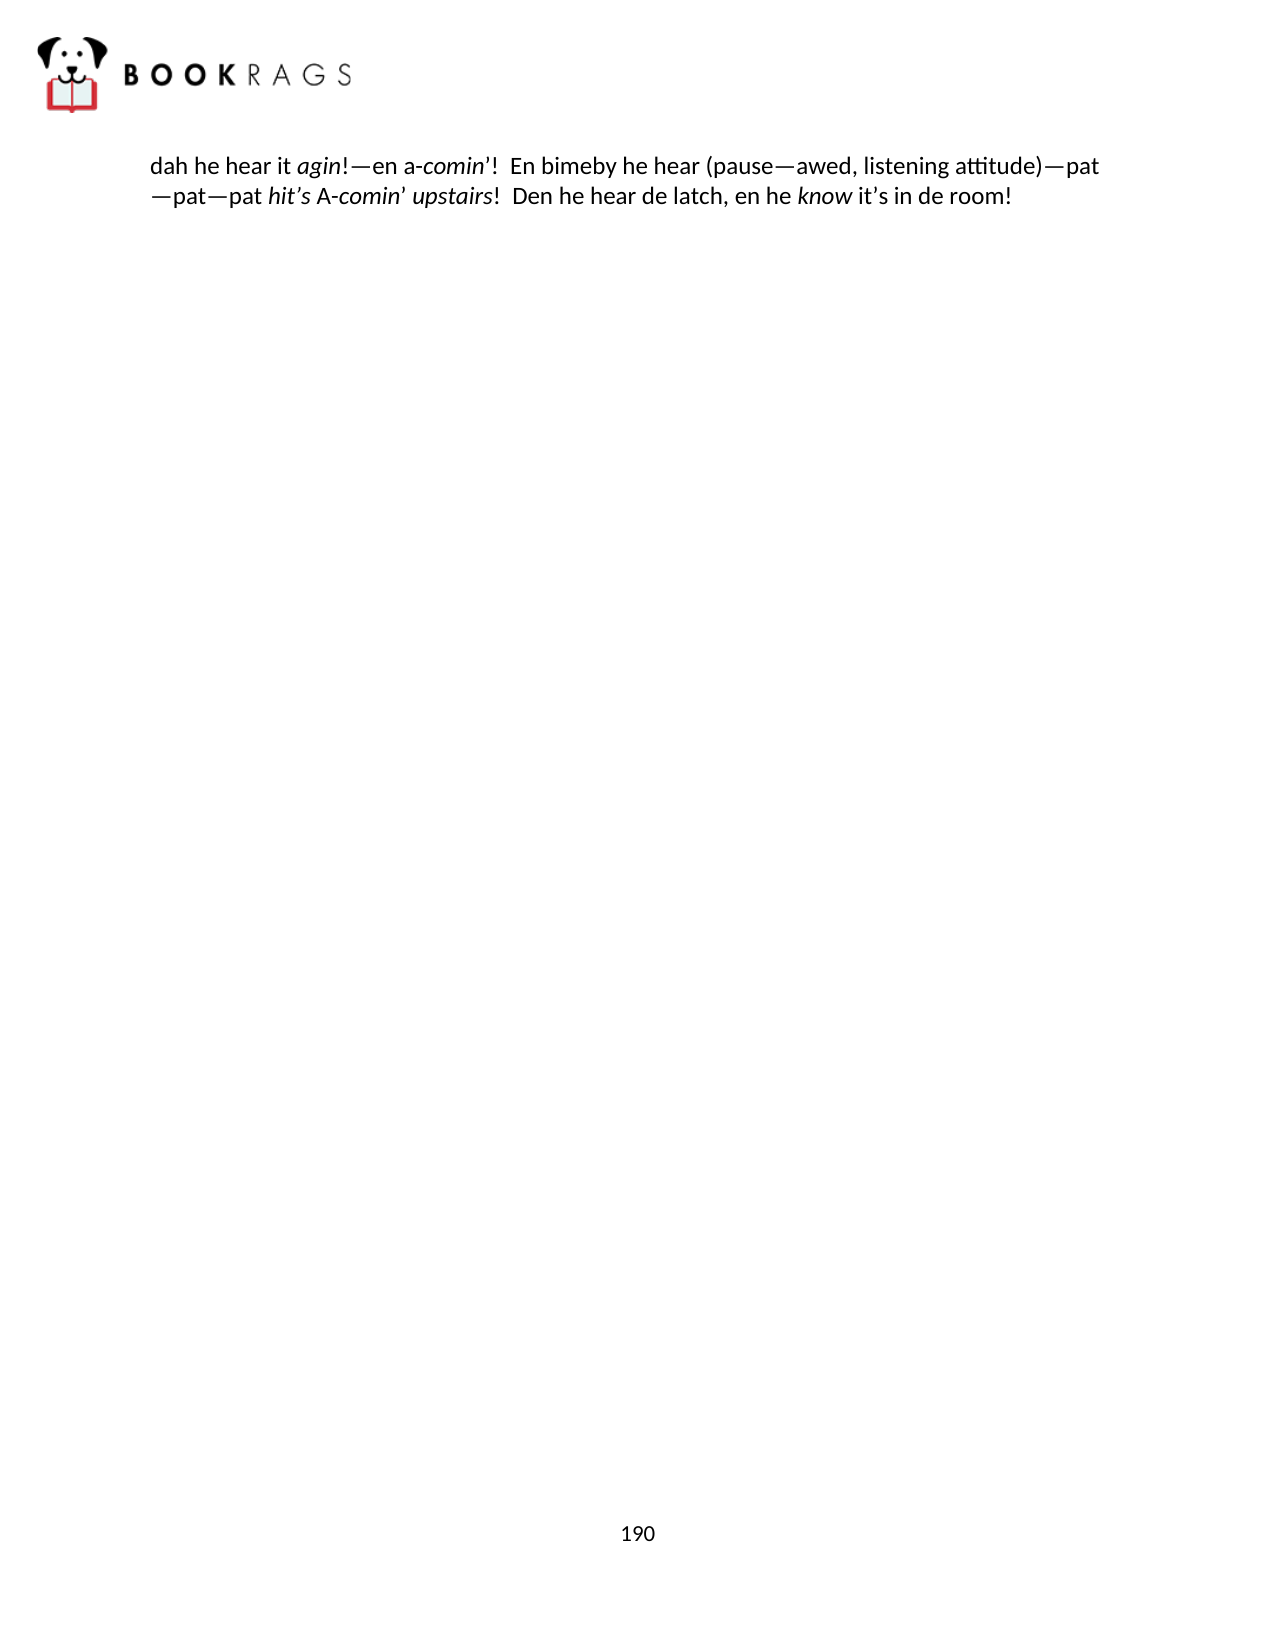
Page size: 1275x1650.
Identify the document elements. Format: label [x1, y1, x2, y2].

picture [37, 37, 351, 113]
text [150, 150, 1125, 211]
